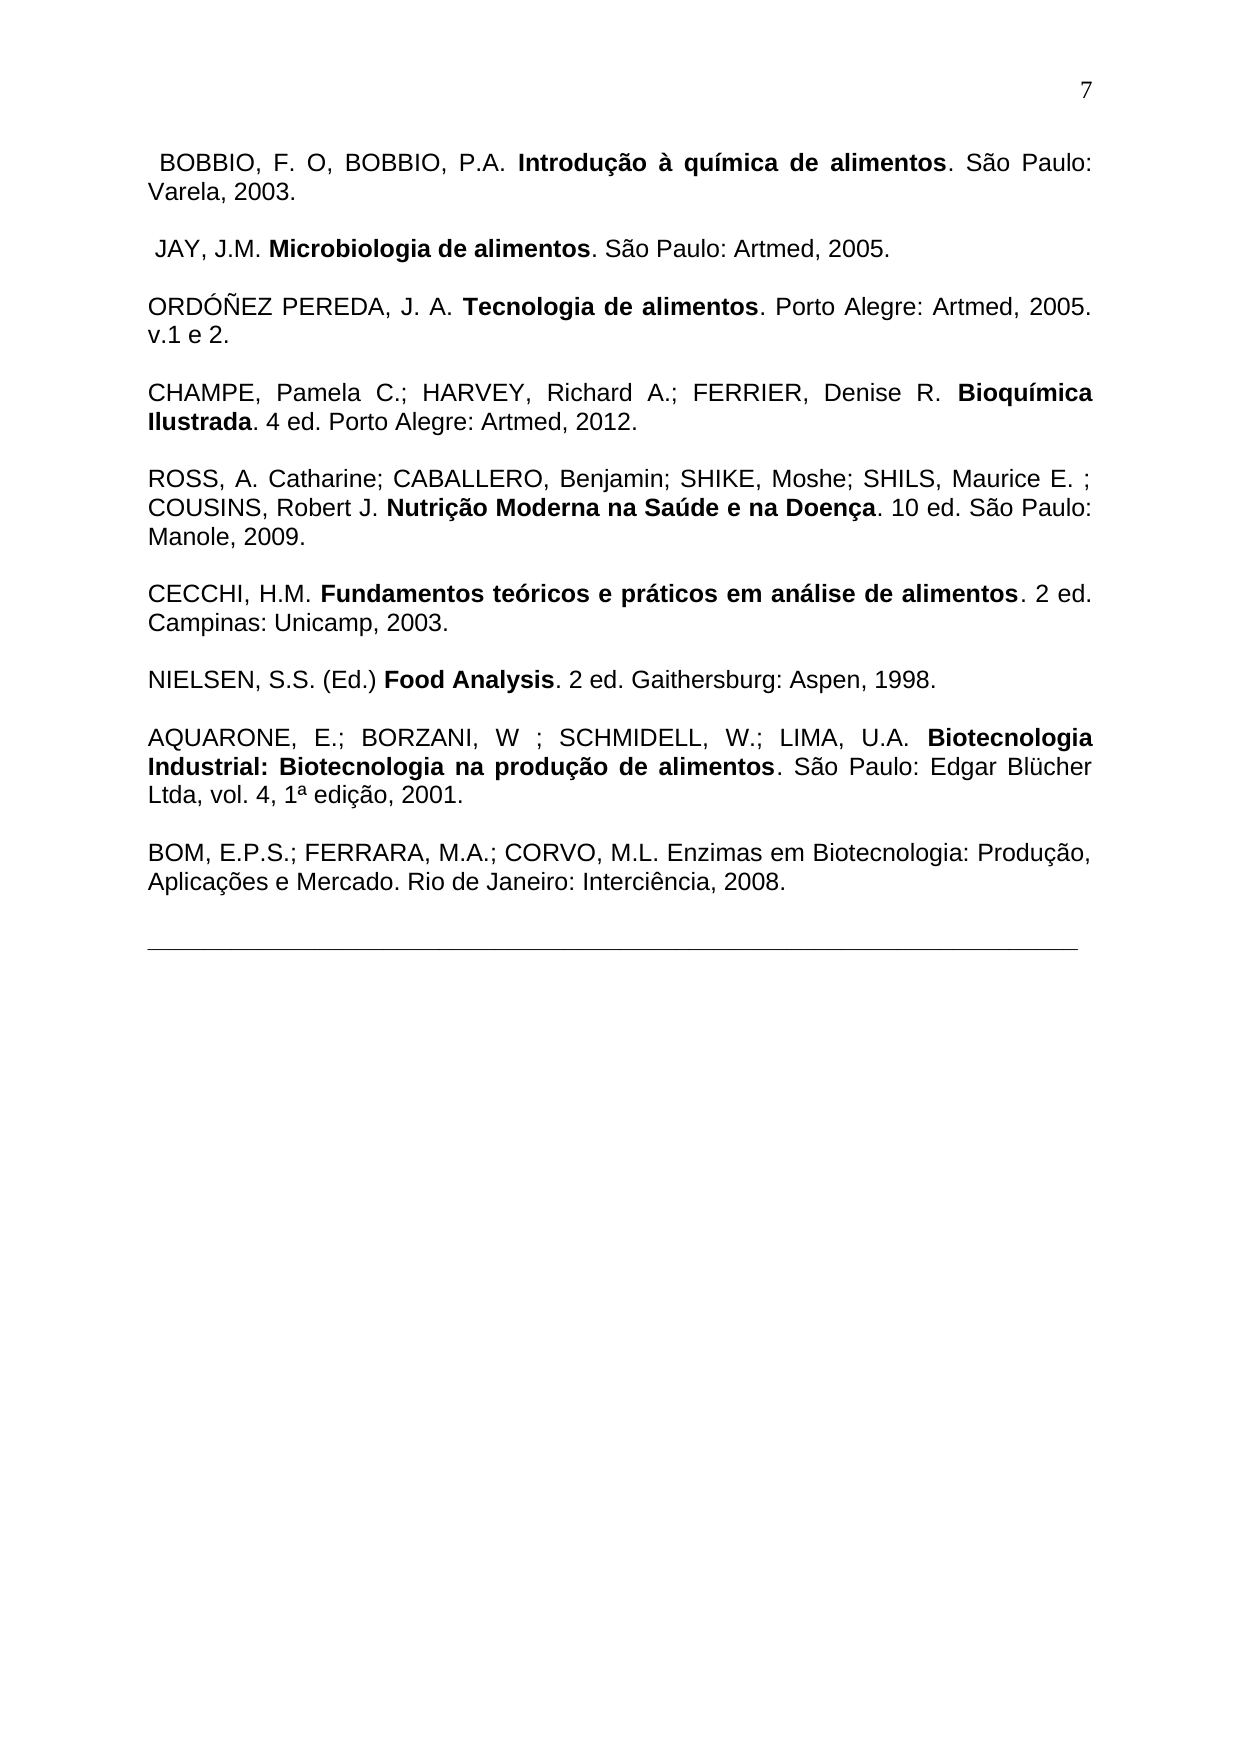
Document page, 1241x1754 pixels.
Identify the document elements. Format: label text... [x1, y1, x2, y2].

text AQUARONE, E.; BORZANI, W ; SCHMIDELL, W.; LIMA, U.A. Biotecnologia Industrial: Biotecnologia na produção de alimentos. São Paulo: Edgar Blücher Ltda, vol. 4, 1ª edição, 2001. [148, 723, 1092, 809]
text CHAMPE, Pamela C.; HARVEY, Richard A.; FERRIER, Denise R. Bioquímica Ilustrada. 4 ed. Porto Alegre: Artmed, 2012. [148, 378, 1092, 435]
text CECCHI, H.M. Fundamentos teóricos e práticos em análise de alimentos. 2 ed. Campinas: Unicamp, 2003. [148, 579, 1092, 636]
text BOBBIO, F. O, BOBBIO, P.A. Introdução à química de alimentos. São Paulo: Varela, 2003. [148, 148, 1092, 205]
text BOM, E.P.S.; FERRARA, M.A.; CORVO, M.L. Enzimas em Biotecnologia: Produção, Aplicações e Mercado. Rio de Janeiro: Interciência, 2008. [148, 838, 1092, 895]
text ROSS, A. Catharine; CABALLERO, Benjamin; SHIKE, Moshe; SHILS, Maurice E. ; COUSINS, Robert J. Nutrição Moderna na Saúde e na Doença. 10 ed. São Paulo: Manole, 2009. [148, 464, 1092, 550]
text JAY, J.M. Microbiologia de alimentos. São Paulo: Artmed, 2005. [148, 234, 1092, 263]
text NIELSEN, S.S. (Ed.) Food Analysis. 2 ed. Gaithersburg: Aspen, 1998. [148, 665, 1092, 694]
text ___________________________________________________________________ [148, 924, 1092, 953]
text ORDÓÑEZ PEREDA, J. A. Tecnologia de alimentos. Porto Alegre: Artmed, 2005. v.1 e 2. [148, 291, 1092, 349]
